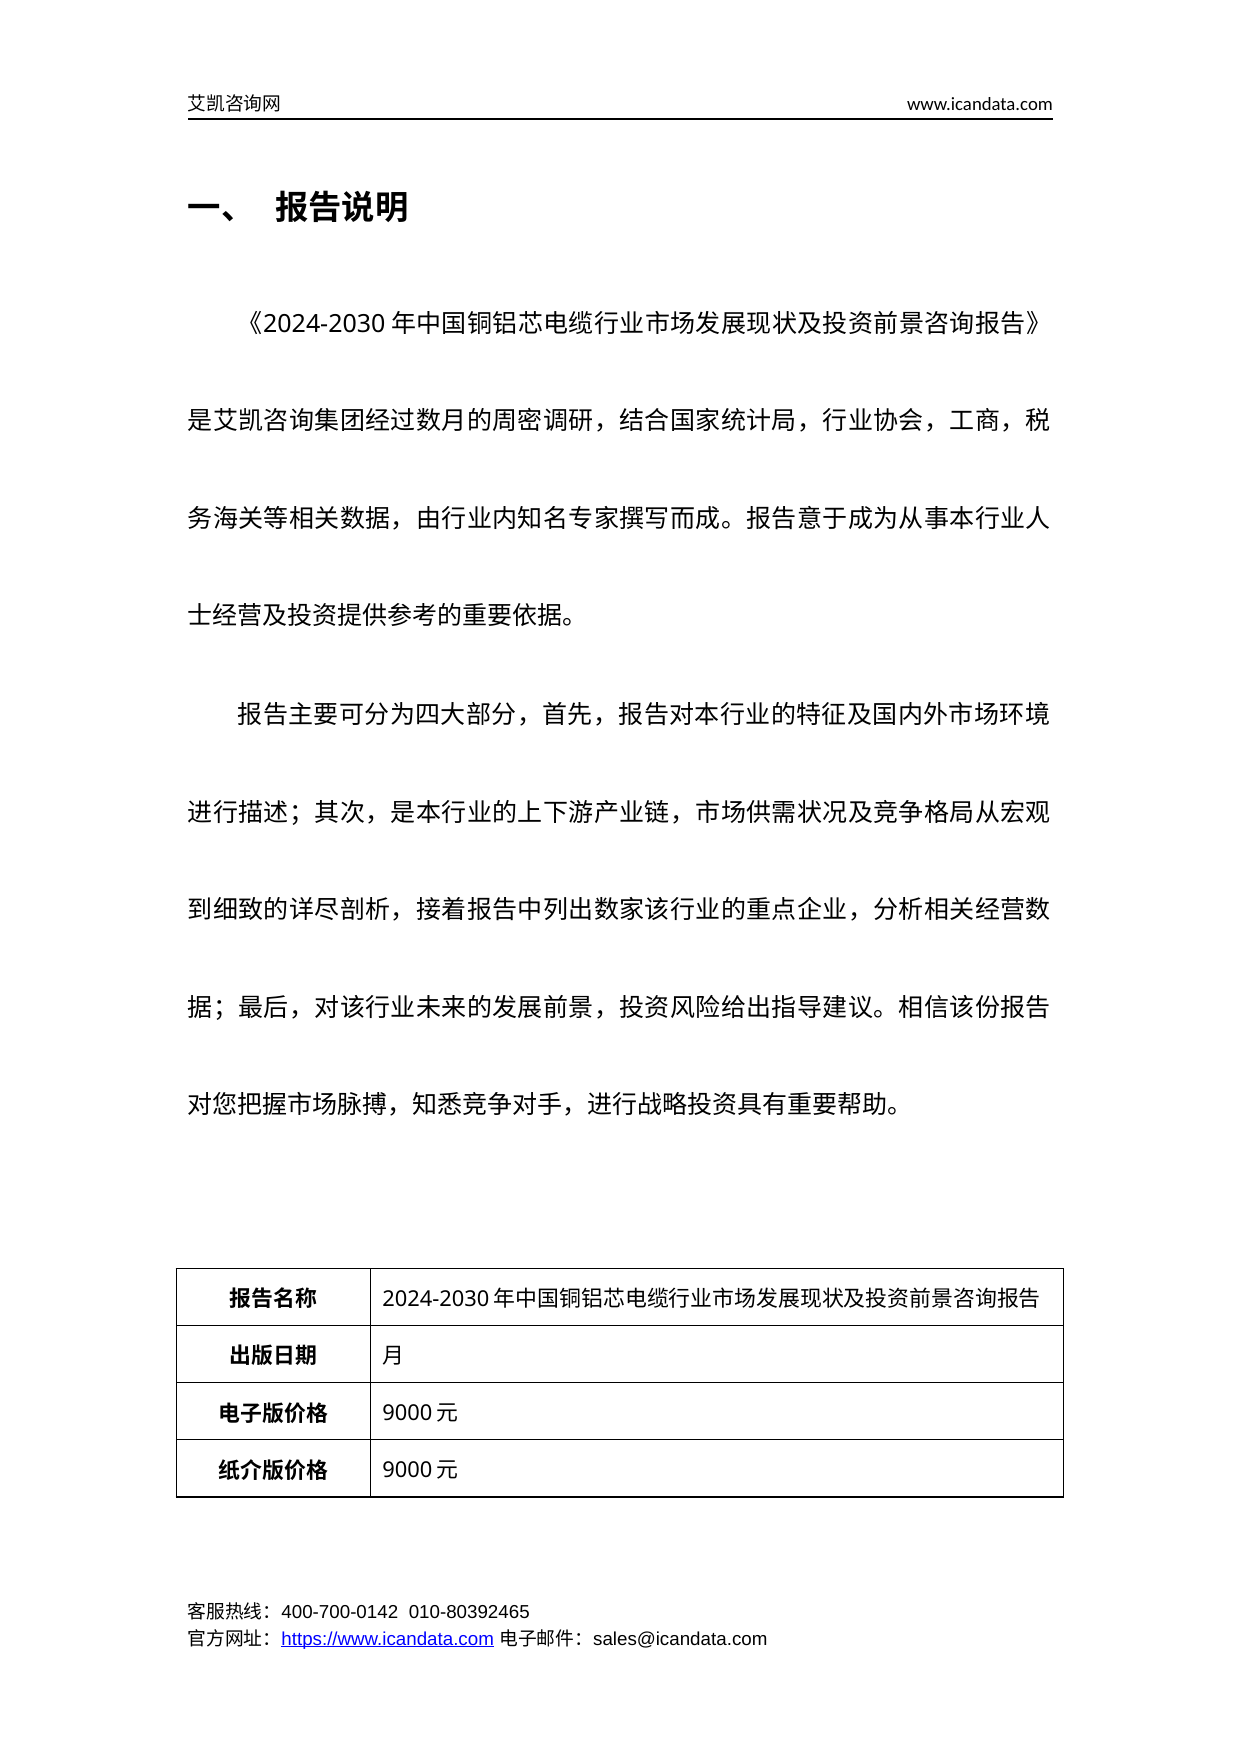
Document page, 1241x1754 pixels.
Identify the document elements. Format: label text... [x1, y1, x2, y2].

text 《2024-2030年中国铜铝芯电缆行业市场发展现状及投资前景咨询报告》是艾凯咨询集团经过数月的周密调研，结合国家统计局，行业协会，工商，税务海关等相关数据，由行业内知名专家撰写而成。报告意于成为从事本行业人士经营及投资提供参考的重要依据。 [187, 289, 1053, 646]
table_cell 电子版价格 [177, 1383, 370, 1439]
table_cell 9000元 [371, 1440, 1063, 1496]
table_cell 9000元 [371, 1383, 1063, 1439]
text 报告主要可分为四大部分，首先，报告对本行业的特征及国内外市场环境进行描述；其次，是本行业的上下游产业链，市场供需状况及竞争格局从宏观到细致的详尽剖析，接着报告中列出数家该行业的重点企业，分析相关经营数据；最后，对该行业未来的发展前景，投资风险给出指导建议。相信该份报告对您把握市场脉搏，知悉竞争对手，进行战略投资具有重要帮助。 [187, 681, 1053, 1136]
table_header 2024-2030年中国铜铝芯电缆行业市场发展现状及投资前景咨询报告 [371, 1269, 1063, 1325]
subtitle 报告说明 [187, 172, 1053, 237]
table_cell 月 [371, 1326, 1063, 1382]
table_cell 纸介版价格 [177, 1440, 370, 1496]
table_cell 出版日期 [177, 1326, 370, 1382]
table_header 报告名称 [177, 1269, 370, 1325]
